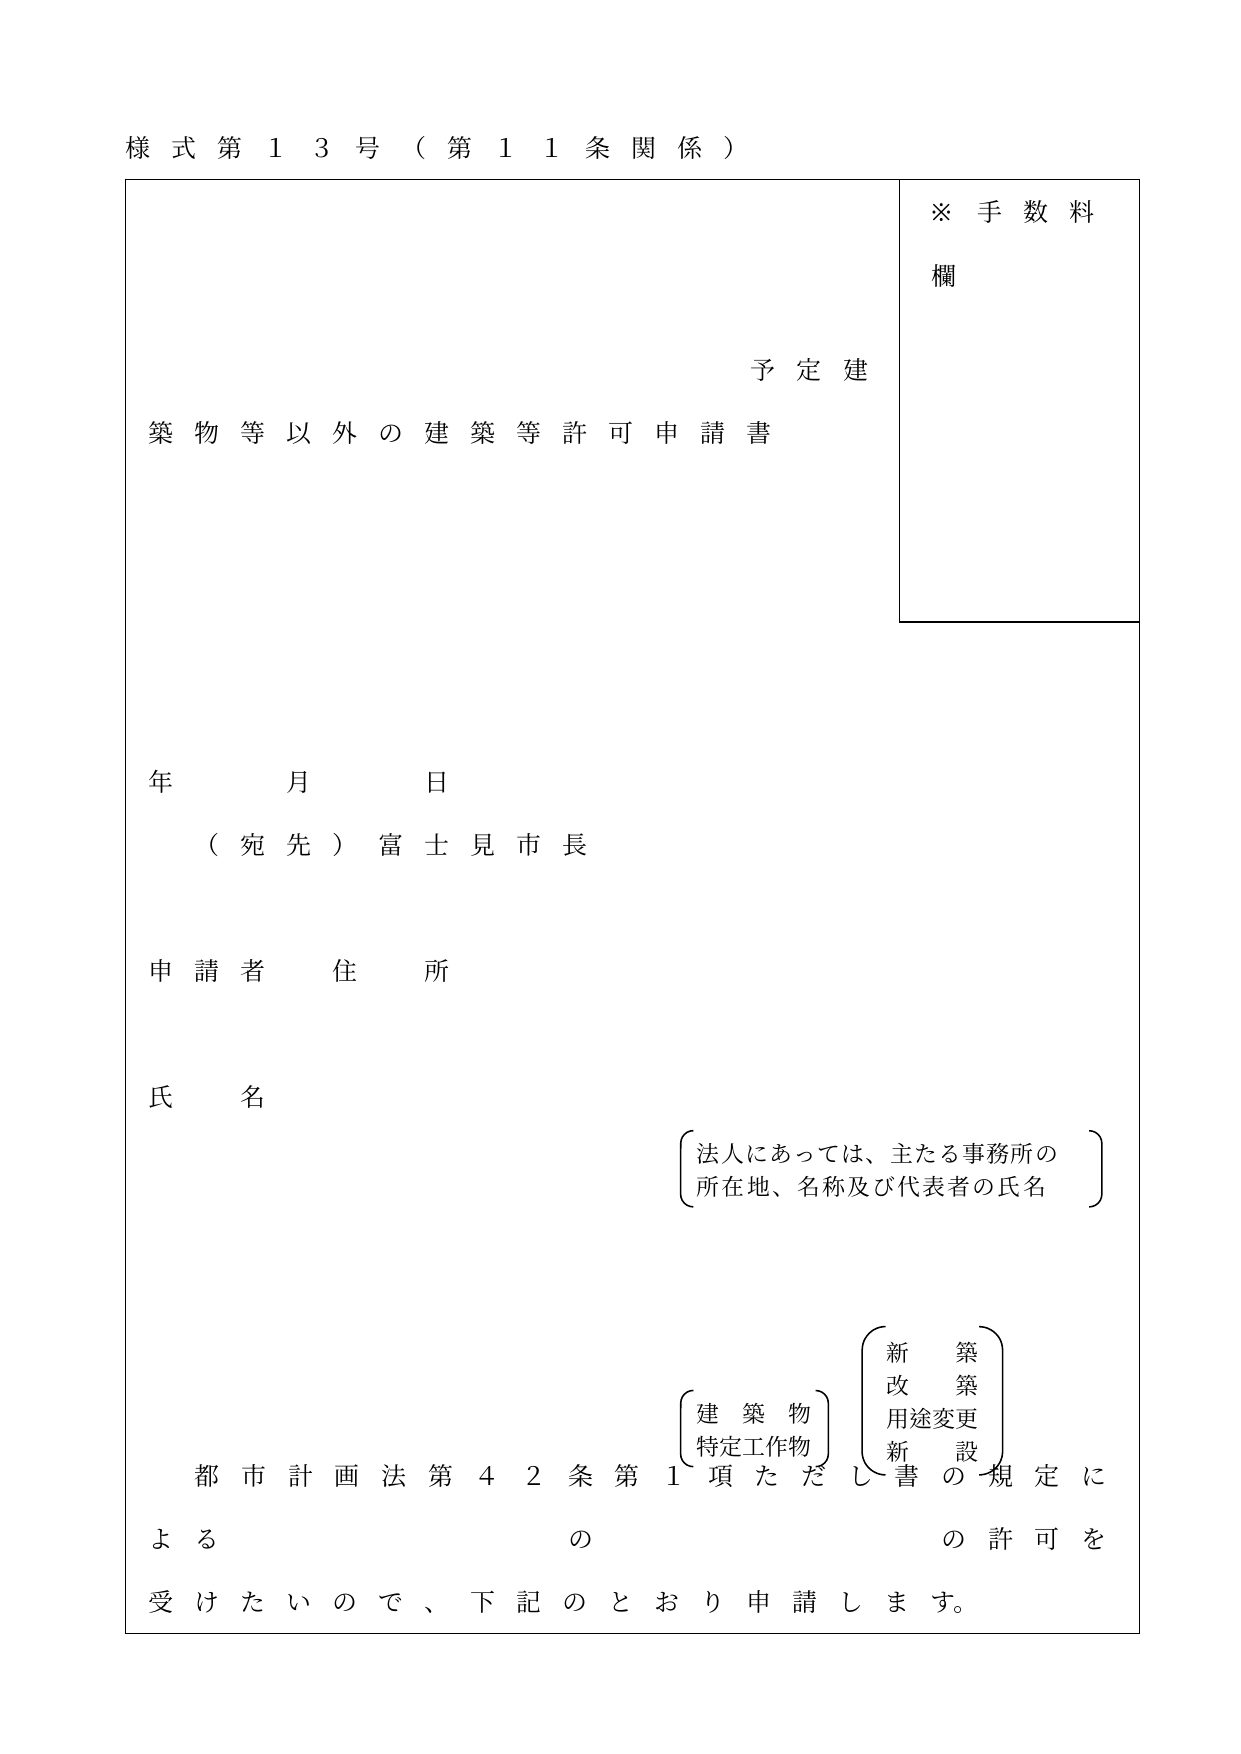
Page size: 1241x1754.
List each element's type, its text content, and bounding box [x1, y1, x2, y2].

text 様式第１３号（第１１条関係） [125, 115, 1115, 178]
table_header ※ 手数料欄 [900, 180, 1139, 621]
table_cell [126, 621, 1139, 1632]
table_header 予定建築物等以外の建築等許可申請書 [126, 180, 899, 621]
